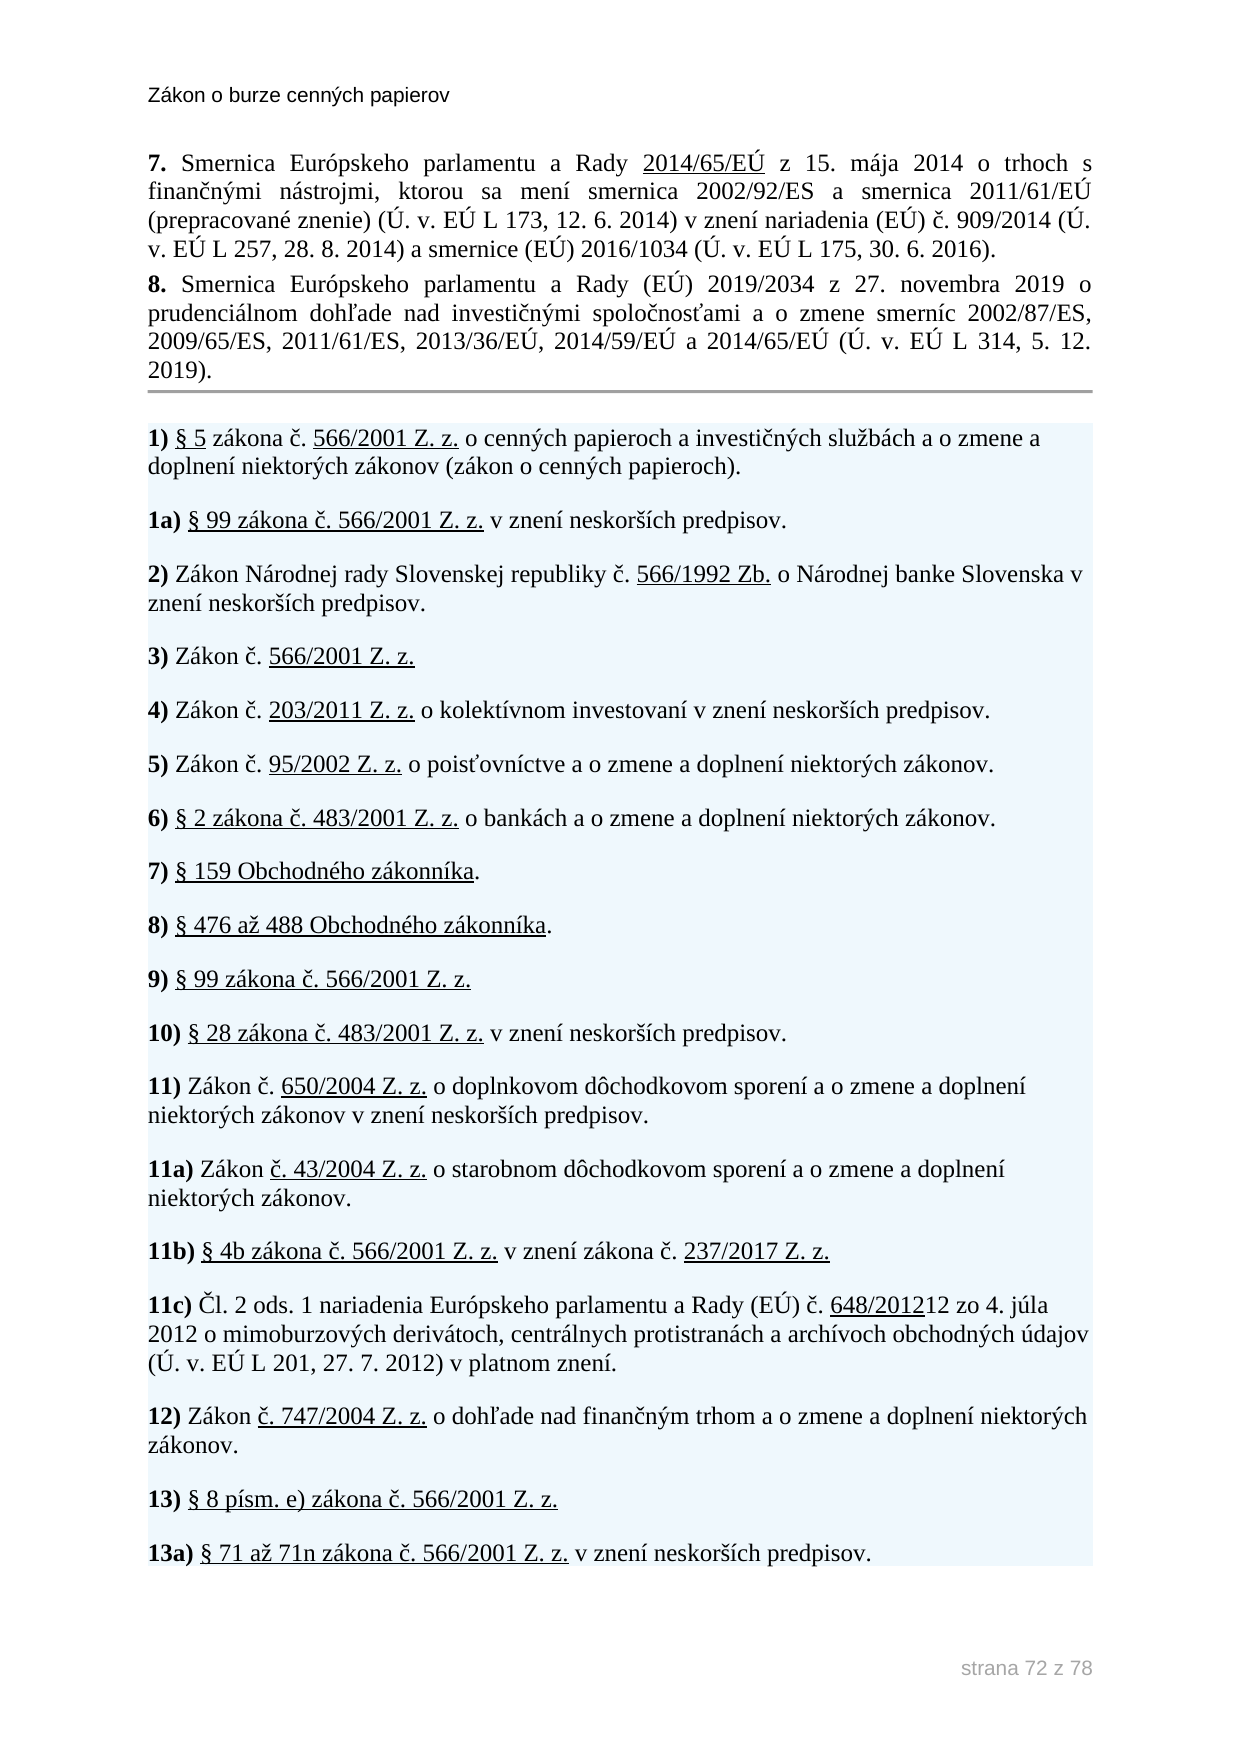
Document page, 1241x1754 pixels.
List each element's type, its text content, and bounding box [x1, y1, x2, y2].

text 8) § 476 až 488 Obchodného zákonníka. [148, 910, 1093, 939]
text 3) Zákon č. 566/2001 Z. z. [148, 641, 1093, 670]
text 10) § 28 zákona č. 483/2001 Z. z. v znení neskorších predpisov. [148, 1018, 1093, 1046]
text 9) § 99 zákona č. 566/2001 Z. z. [148, 964, 1093, 993]
text 11b) § 4b zákona č. 566/2001 Z. z. v znení zákona č. 237/2017 Z. z. [148, 1236, 1093, 1265]
text 1a) § 99 zákona č. 566/2001 Z. z. v znení neskorších predpisov. [148, 505, 1093, 534]
text 12) Zákon č. 747/2004 Z. z. o dohľade nad finančným trhom a o zmene a doplnení niektorých zákonov. [148, 1401, 1093, 1459]
text 6) § 2 zákona č. 483/2001 Z. z. o bankách a o zmene a doplnení niektorých zákonov. [148, 803, 1093, 831]
text 5) Zákon č. 95/2002 Z. z. o poisťovníctve a o zmene a doplnení niektorých zákonov. [148, 749, 1093, 778]
text 11c) Čl. 2 ods. 1 nariadenia Európskeho parlamentu a Rady (EÚ) č. 648/201212 zo 4. júla 2012 o mimoburzových derivátoch, centrálnych protistranách a archívoch obchodných údajov (Ú. v. EÚ L 201, 27. 7. 2012) v platnom znení. [148, 1290, 1093, 1376]
text 8. Smernica Európskeho parlamentu a Rady (EÚ) 2019/2034 z 27. novembra 2019 o prudenciálnom dohľade nad investičnými spoločnosťami a o zmene smerníc 2002/87/ES, 2009/65/ES, 2011/61/ES, 2013/36/EÚ, 2014/59/EÚ a 2014/65/EÚ (Ú. v. EÚ L 314, 5. 12. 2019). [148, 269, 1093, 384]
text 11) Zákon č. 650/2004 Z. z. o doplnkovom dôchodkovom sporení a o zmene a doplnení niektorých zákonov v znení neskorších predpisov. [148, 1071, 1093, 1129]
text 13) § 8 písm. e) zákona č. 566/2001 Z. z. [148, 1484, 1093, 1513]
text 4) Zákon č. 203/2011 Z. z. o kolektívnom investovaní v znení neskorších predpisov. [148, 695, 1093, 724]
text 7. Smernica Európskeho parlamentu a Rady 2014/65/EÚ z 15. mája 2014 o trhoch s finančnými nástrojmi, ktorou sa mení smernica 2002/92/ES a smernica 2011/61/EÚ (prepracované znenie) (Ú. v. EÚ L 173, 12. 6. 2014) v znení nariadenia (EÚ) č. 909/2014 (Ú. v. EÚ L 257, 28. 8. 2014) a smernice (EÚ) 2016/1034 (Ú. v. EÚ L 175, 30. 6. 2016). [148, 148, 1093, 263]
text 2) Zákon Národnej rady Slovenskej republiky č. 566/1992 Zb. o Národnej banke Slovenska v znení neskorších predpisov. [148, 559, 1093, 616]
text 1) § 5 zákona č. 566/2001 Z. z. o cenných papieroch a investičných službách a o zmene a doplnení niektorých zákonov (zákon o cenných papieroch). [148, 423, 1093, 480]
text 7) § 159 Obchodného zákonníka. [148, 856, 1093, 885]
text 11a) Zákon č. 43/2004 Z. z. o starobnom dôchodkovom sporení a o zmene a doplnení niektorých zákonov. [148, 1154, 1093, 1211]
text 13a) § 71 až 71n zákona č. 566/2001 Z. z. v znení neskorších predpisov. [148, 1538, 1093, 1566]
